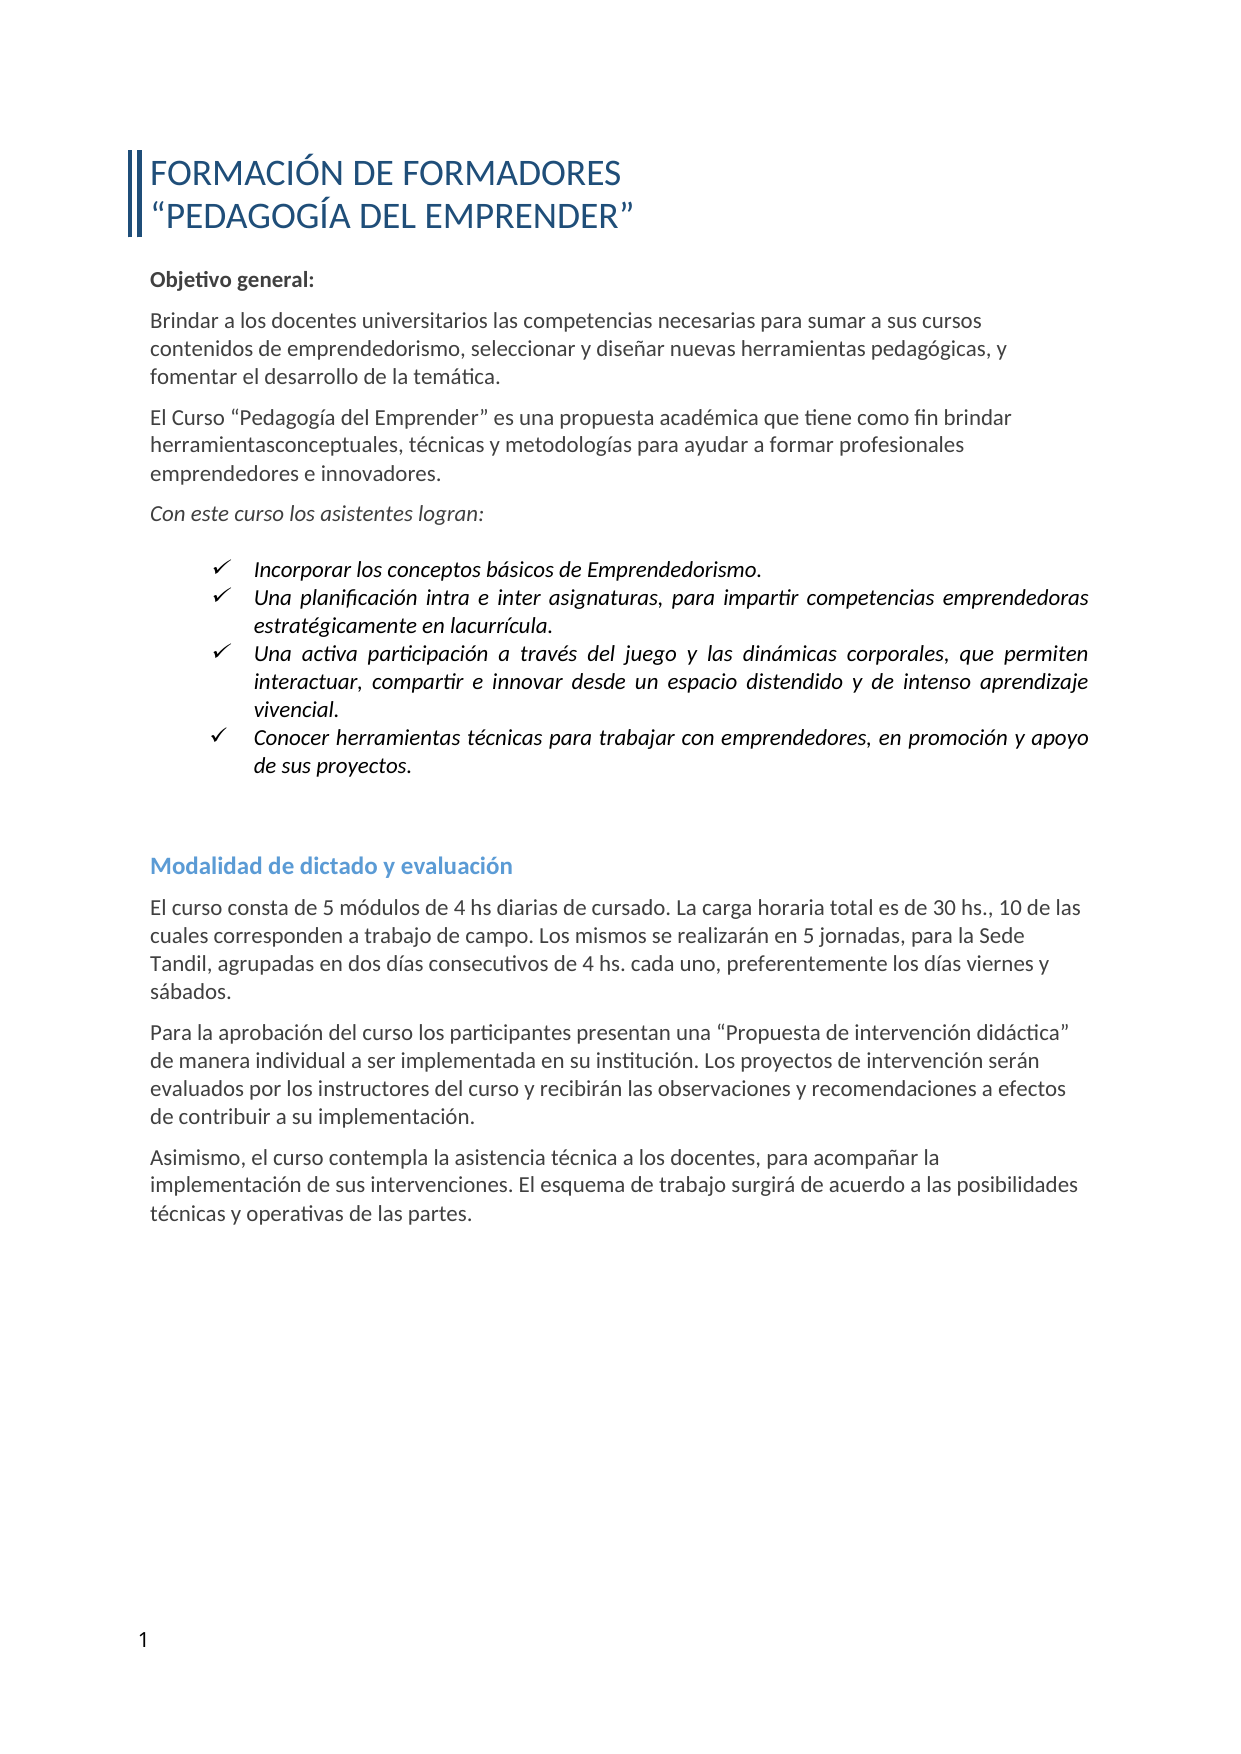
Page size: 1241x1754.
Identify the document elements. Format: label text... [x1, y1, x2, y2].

text Brindar a los docentes universitarios las competencias necesarias para sumar a sus cursos contenidos de emprendedorismo, seleccionar y diseñar nuevas herramientas pedagógicas, y fomentar el desarrollo de la temática. [150, 306, 1090, 390]
text Asimismo, el curso contempla la asistencia técnica a los docentes, para acompañar la implementación de sus intervenciones. El esquema de trabajo surgirá de acuerdo a las posibilidades técnicas y operativas de las partes. [150, 1143, 1090, 1227]
text El curso consta de 5 módulos de 4 hs diarias de cursado. La carga horaria total es de 30 hs., 10 de las cuales corresponden a trabajo de campo. Los mismos se realizarán en 5 jornadas, para la Sede Tandil, agrupadas en dos días consecutivos de 4 hs. cada uno, preferentemente los días viernes y sábados. [150, 893, 1090, 1006]
title Formación de Formadores “pedagogía del emprender” [150, 150, 1090, 237]
list Incorporar los conceptos básicos de Emprendedorismo. [209, 555, 1090, 583]
list Una activa participación a través del juego y las dinámicas corporales, que permiten interactuar, compartir e innovar desde un espacio distendido y de intenso aprendizaje vivencial. [209, 639, 1090, 723]
text El Curso “Pedagogía del Emprender” es una propuesta académica que tiene como fin brindar herramientasconceptuales, técnicas y metodologías para ayudar a formar profesionales emprendedores e innovadores. [150, 403, 1090, 487]
text Objetivo general: [150, 266, 1090, 293]
list Conocer herramientas técnicas para trabajar con emprendedores, en promoción y apoyo de sus proyectos. [209, 723, 1090, 779]
list Una planificación intra e inter asignaturas, para impartir competencias emprendedoras estratégicamente en lacurrícula. [209, 583, 1090, 639]
subtitle Modalidad de dictado y evaluación [150, 850, 1090, 881]
text Con este curso los asistentes logran: [150, 499, 1090, 527]
text Para la aprobación del curso los participantes presentan una “Propuesta de intervención didáctica” de manera individual a ser implementada en su institución. Los proyectos de intervención serán evaluados por los instructores del curso y recibirán las observaciones y recomendaciones a efectos de contribuir a su implementación. [150, 1018, 1090, 1130]
